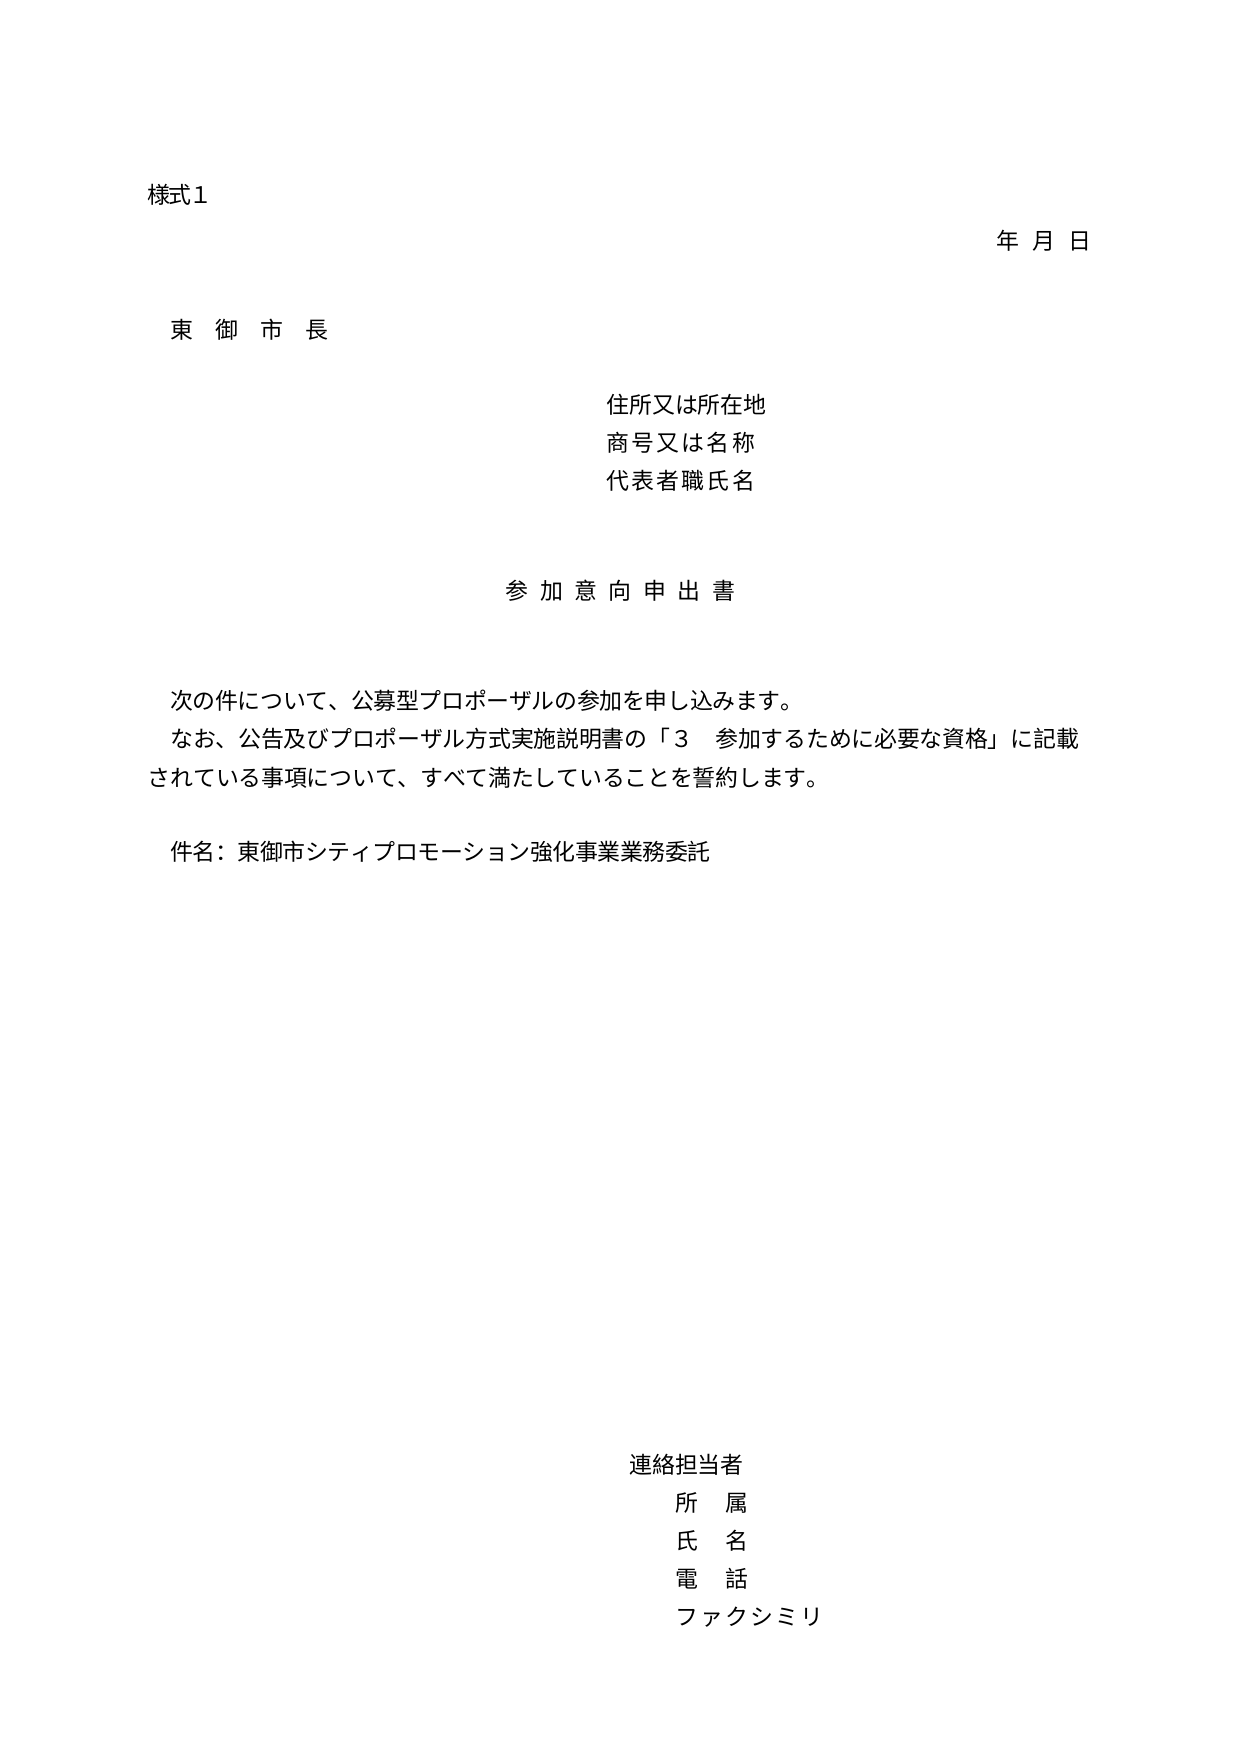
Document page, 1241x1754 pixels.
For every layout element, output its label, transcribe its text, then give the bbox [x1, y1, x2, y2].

text なお、公告及びプロポーザル方式実施説明書の「３ 参加するために必要な資格」に記載されている事項について、すべて満たしていることを誓約します。 [148, 721, 1092, 793]
text 次の件について、公募型プロポーザルの参加を申し込みます。 [148, 683, 1092, 716]
text 東 御 市 長 [148, 312, 916, 345]
text 参加意向申出書 [148, 573, 1092, 606]
text 電 話 [675, 1561, 1092, 1594]
text 年 月 日 [148, 223, 1092, 256]
text 件名：東御市シティプロモーション強化事業業務委託 [148, 833, 1092, 867]
text 住所又は所在地 [606, 387, 1092, 420]
text 商号又は名称 [606, 425, 1092, 458]
text ファクシミリ [675, 1599, 1092, 1632]
text 所 属 [675, 1485, 1092, 1518]
text 代表者職氏名 [606, 463, 1092, 496]
text 連絡担当者 [629, 1447, 1092, 1480]
text 氏 名 [675, 1523, 1092, 1556]
text 様式１ [148, 177, 1092, 210]
